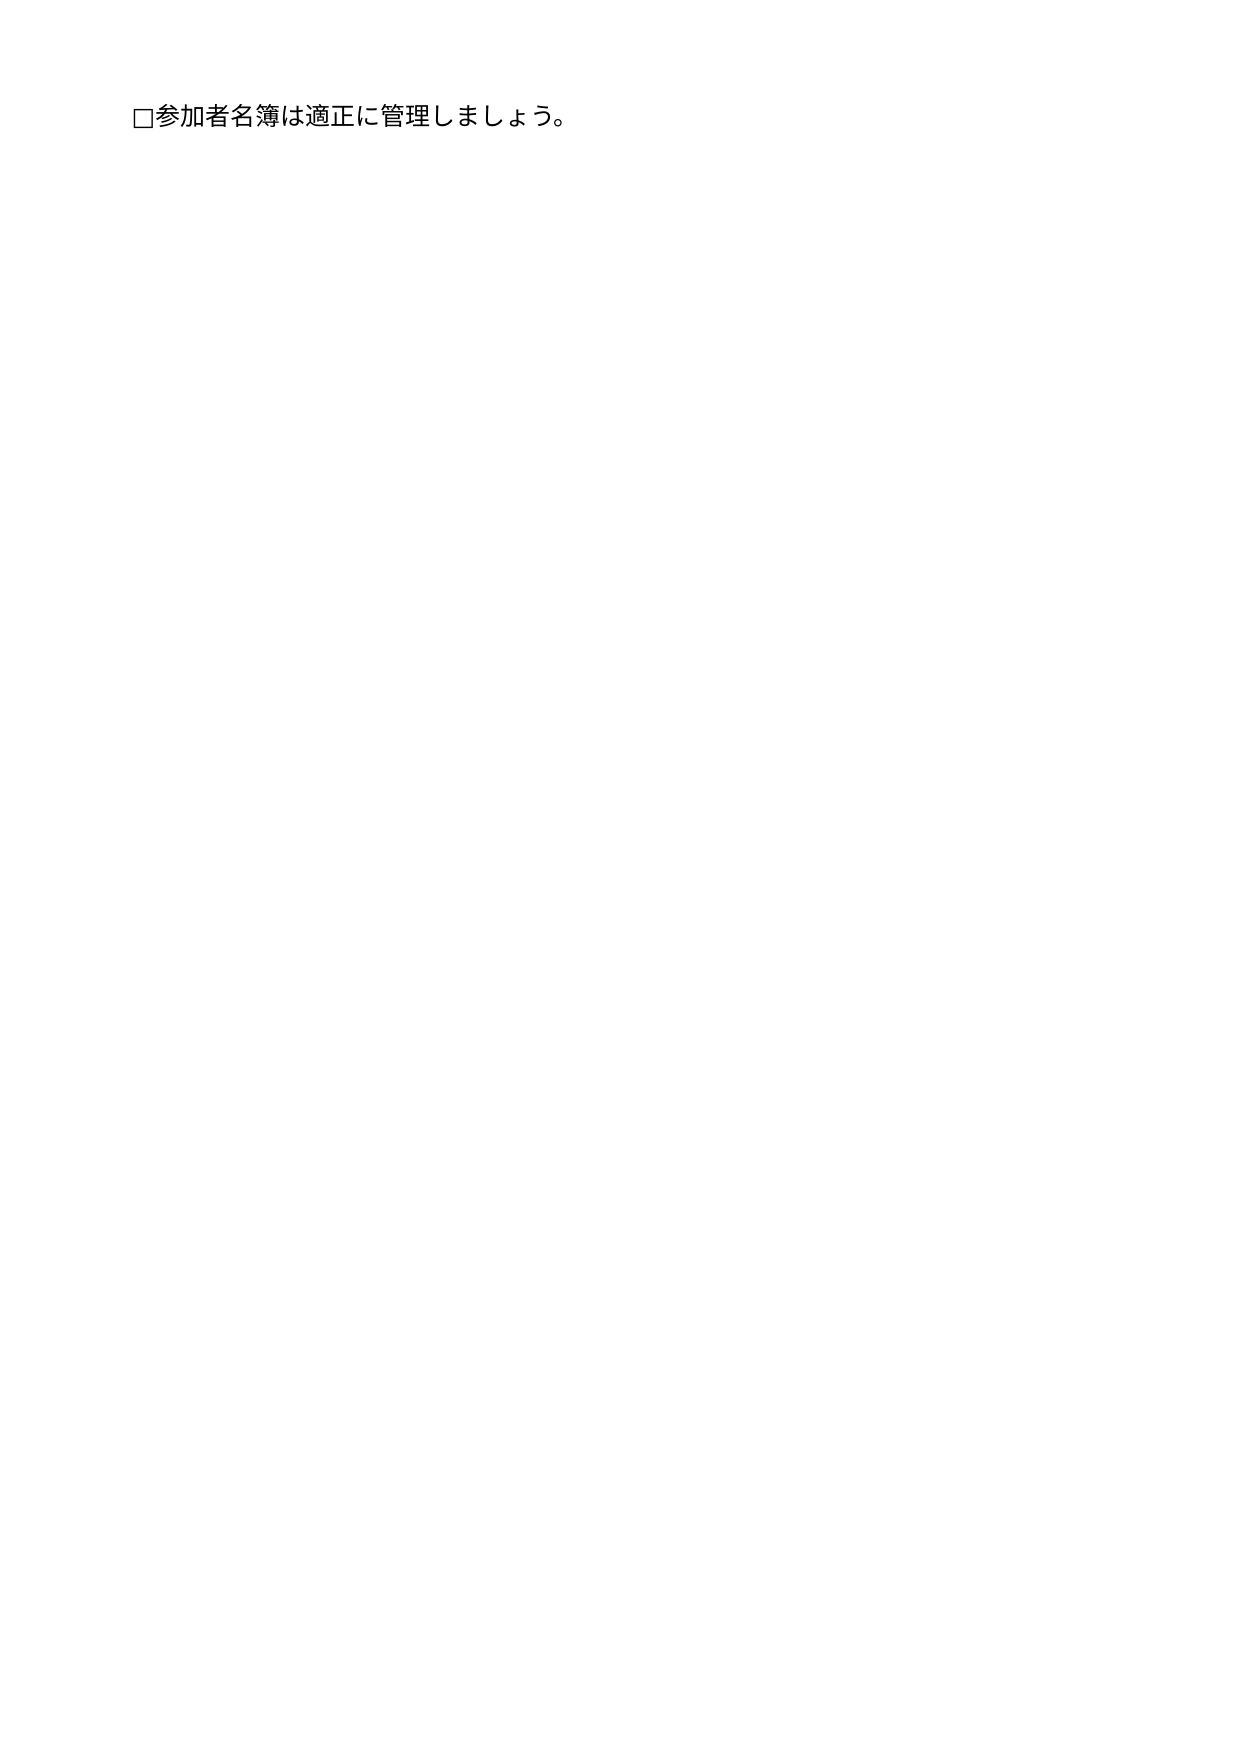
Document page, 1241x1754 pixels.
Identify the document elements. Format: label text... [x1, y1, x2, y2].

text □参加者名簿は適正に管理しましょう。 [106, 95, 1134, 133]
